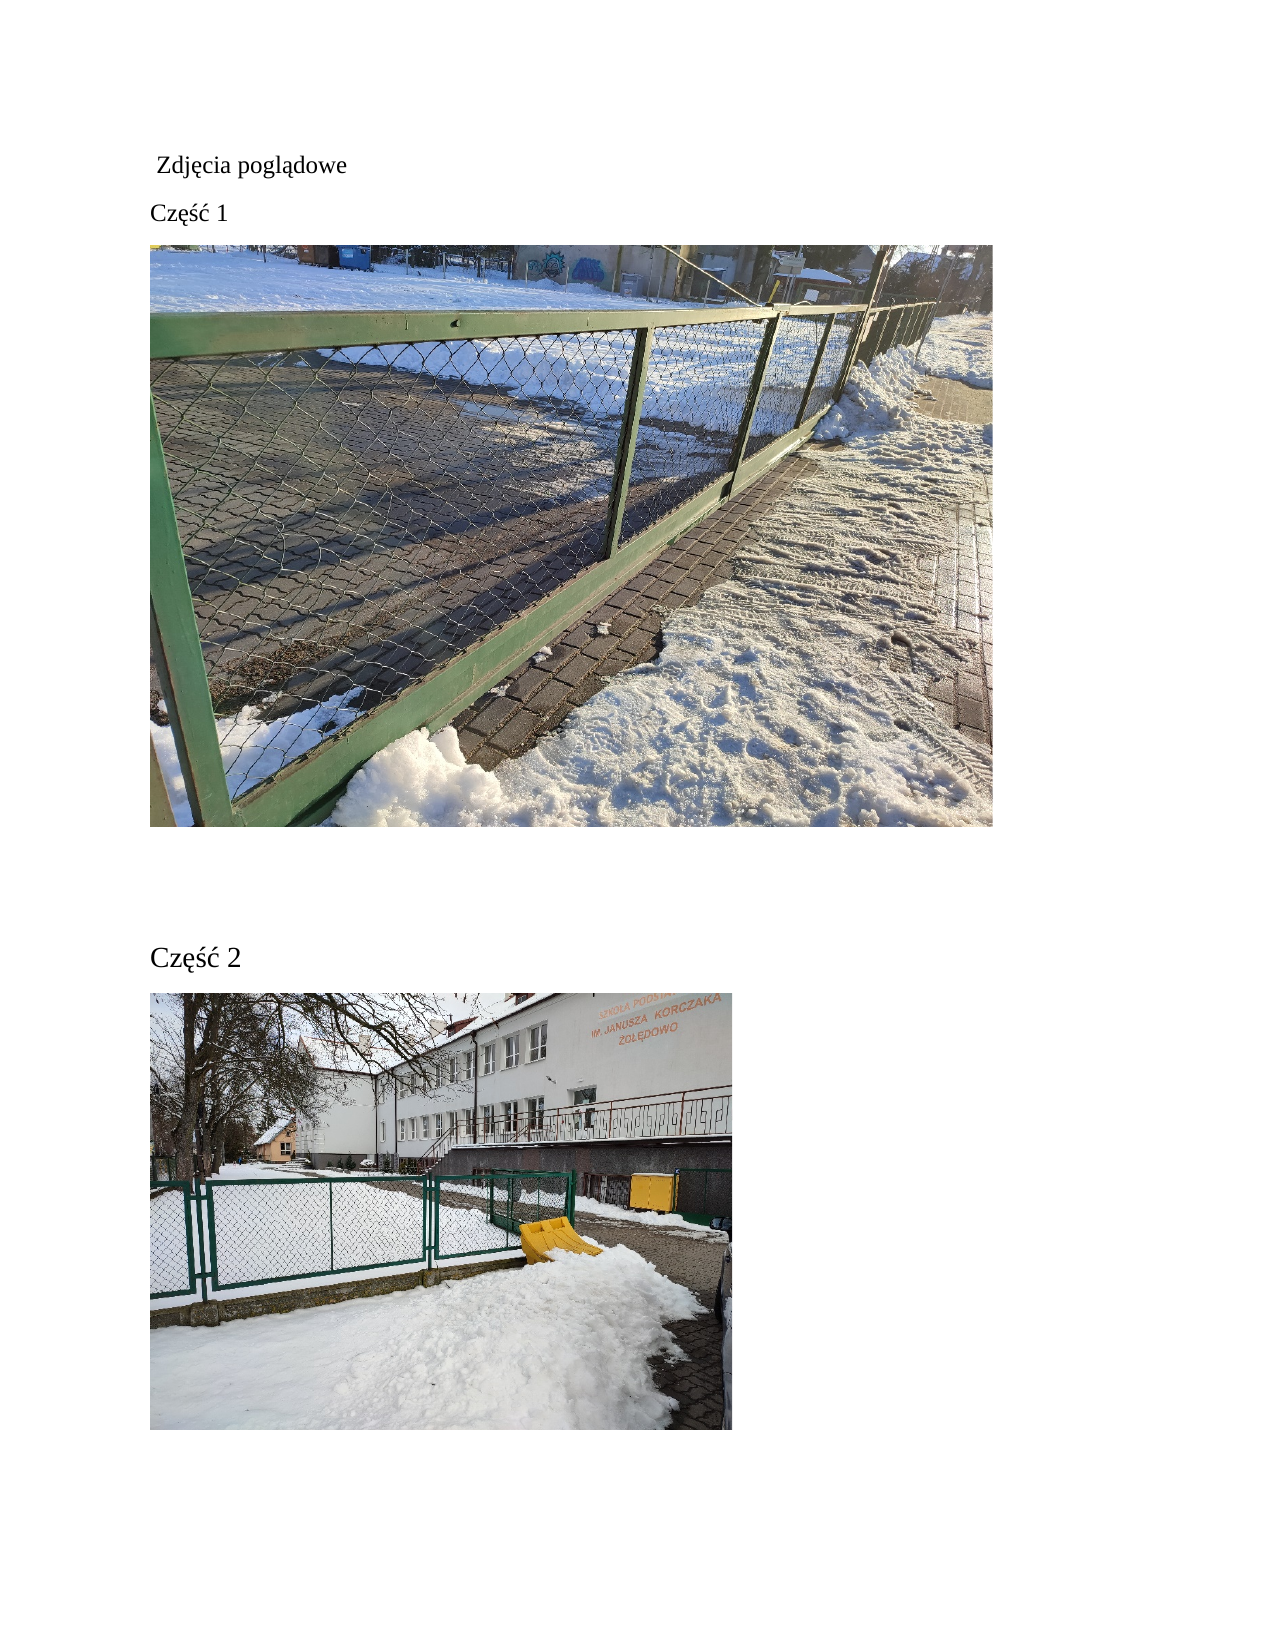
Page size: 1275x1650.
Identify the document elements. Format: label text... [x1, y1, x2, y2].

text Zdjęcia poglądowe [150, 150, 1125, 179]
text Część 2 [150, 940, 1125, 974]
picture [150, 993, 733, 1430]
text Część 1 [150, 198, 1125, 226]
picture [150, 245, 993, 827]
